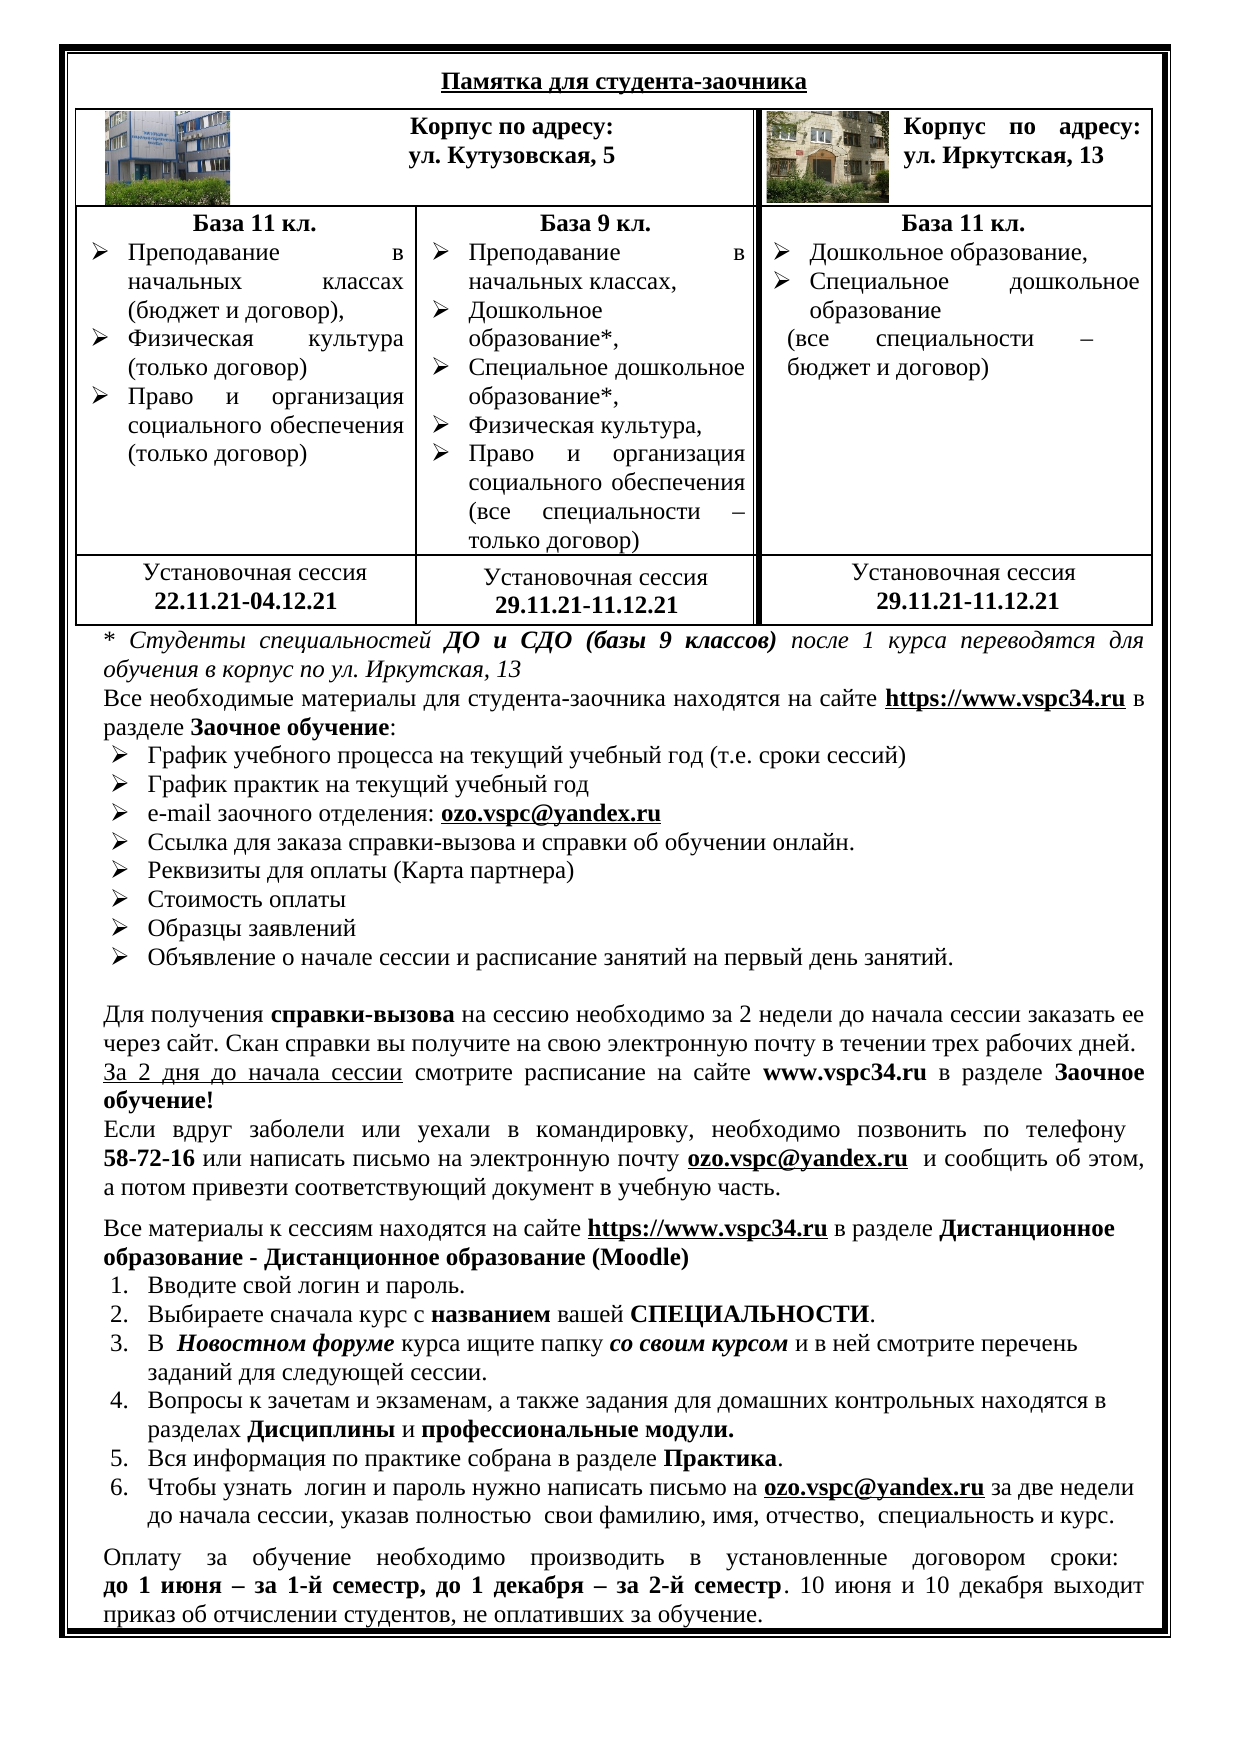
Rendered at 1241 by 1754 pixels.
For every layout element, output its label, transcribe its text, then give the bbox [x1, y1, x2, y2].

table_header Памятка для студента-заочника * Студенты специальностей ДО и СДО (базы 9 классов) после 1 курса переводятся для обучения в корпус по ул. Иркутская, 13 Все необходимые материалы для студента-заочника находятся на сайте https://www.vspc34.ru в разделе Заочное обучение: График учебного процесса на текущий учебный год (т.е. сроки сессий) График практик на текущий учебный год e-mail заочного отделения: ozo.vspc@yandex.ru Ссылка для заказа справки-вызова и справки об обучении онлайн. Реквизиты для оплаты (Карта партнера) Стоимость оплаты Образцы заявлений Объявление о начале сессии и расписание занятий на первый день занятий. Для получения справки-вызова на сессию необходимо за 2 недели до начала сессии заказать ее через сайт. Скан справки вы получите на свою электронную почту в течении трех рабочих дней. За 2 дня до начала сессии смотрите расписание на сайте www.vspc34.ru в разделе Заочное обучение! Если вдруг заболели или уехали в командировку, необходимо позвонить по телефону 58-72-16 или написать письмо на электронную почту ozo.vspc@yandex.ru и сообщить об этом, а потом привезти соответствующий документ в учебную часть. Все материалы к сессиям находятся на сайте https://www.vspc34.ru в разделе Дистанционное образование - Дистанционное образование (Moodle) Вводите свой логин и пароль. Выбираете сначала курс с названием вашей СПЕЦИАЛЬНОСТИ. В Новостном форуме курса ищите папку со своим курсом и в ней смотрите перечень заданий для следующей сессии. Вопросы к зачетам и экзаменам, а также задания для домашних контрольных находятся в разделах Дисциплины и профессиональные модули. Вся информация по практике собрана в разделе Практика. Чтобы узнать логин и пароль нужно написать письмо на ozo.vspc@yandex.ru за две недели до начала сессии, указав полностью свои фамилию, имя, отчество, специальность и курс. Оплату за обучение необходимо производить в установленные договором сроки: до 1 июня – за 1-й семестр, до 1 декабря – за 2-й семестр. 10 июня и 10 декабря выходит приказ об отчислении студентов, не оплативших за обучение. [68, 54, 1162, 1628]
picture [105, 111, 231, 205]
picture [766, 111, 889, 203]
